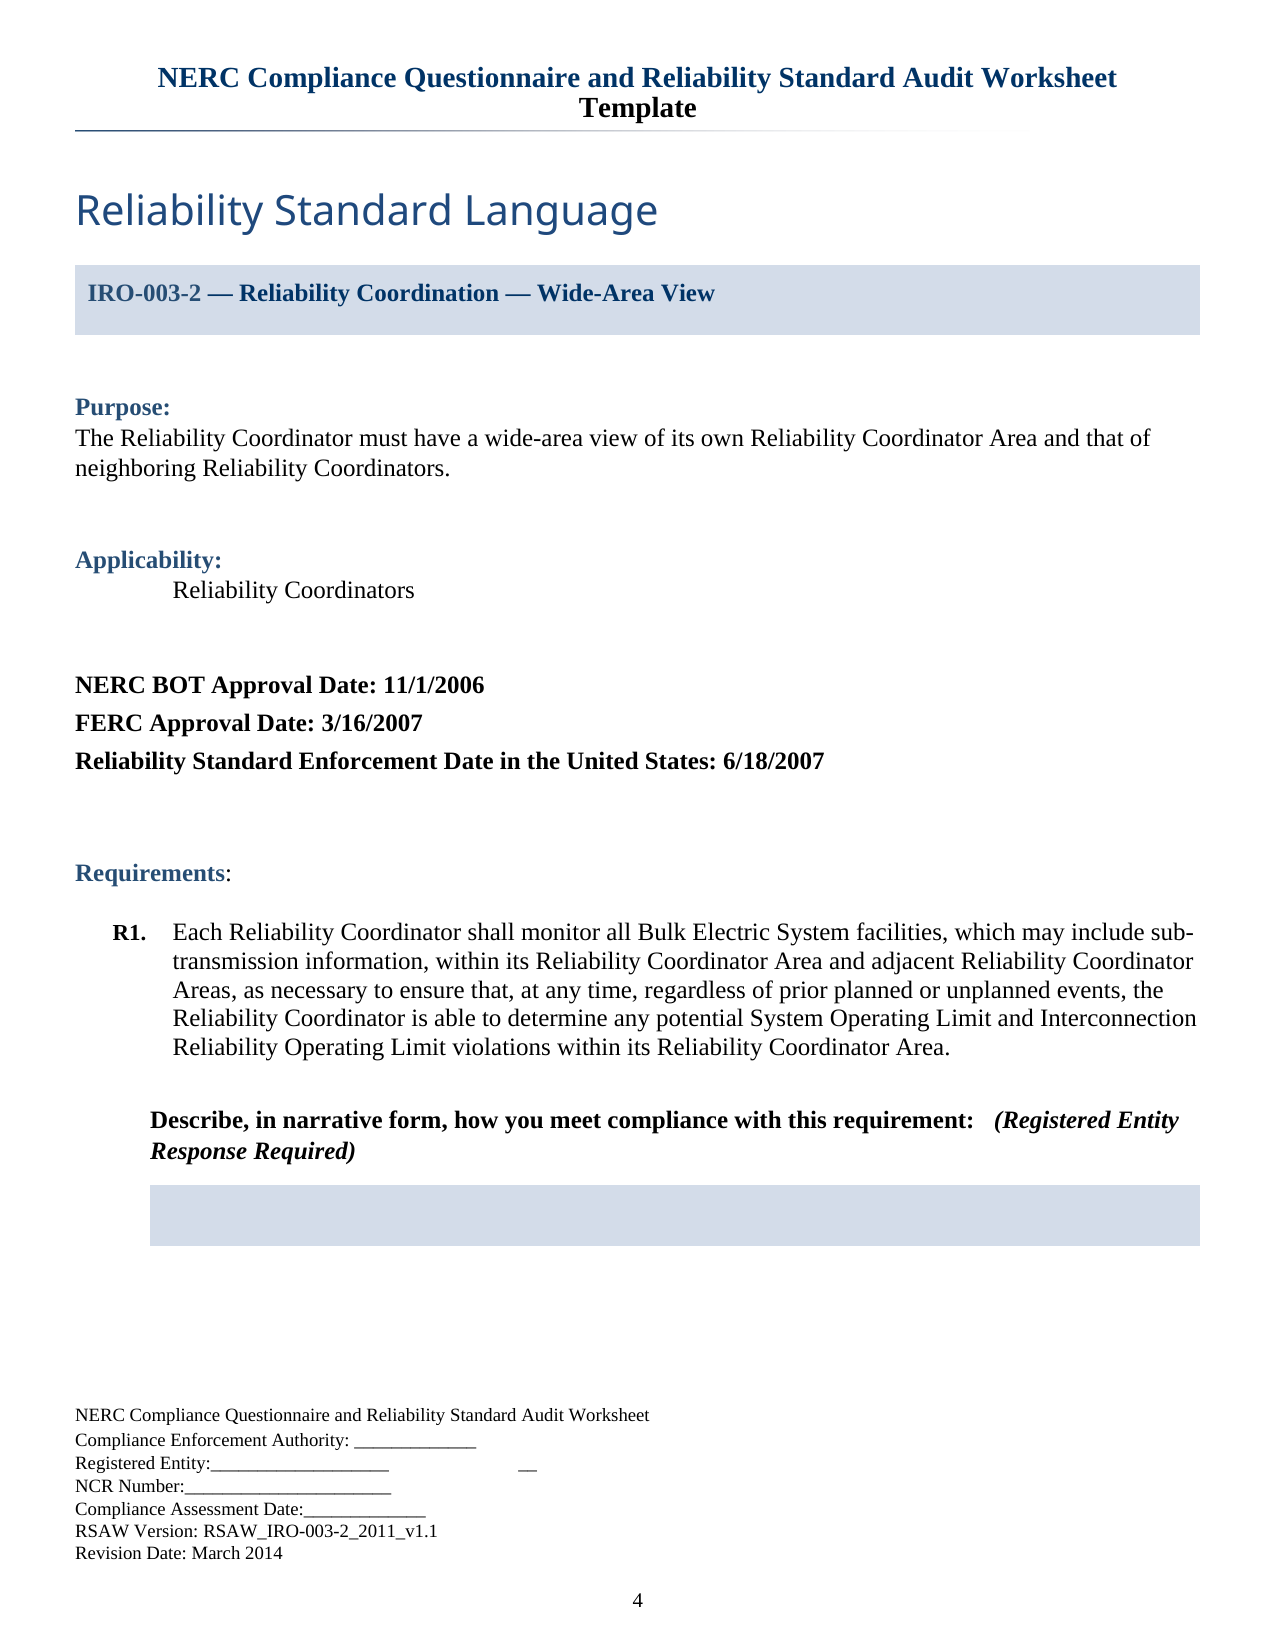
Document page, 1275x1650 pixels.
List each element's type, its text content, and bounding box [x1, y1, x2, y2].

text Purpose: [75, 391, 1200, 422]
text The Reliability Coordinator must have a wide-area view of its own Reliability Coordinator Area and that of neighboring Reliability Coordinators. [75, 422, 1200, 483]
text Reliability Standard Enforcement Date in the : 6/18/2007 [75, 749, 1200, 774]
picture [75, 130, 1053, 138]
text NERC BOT Approval Date: 11/1/2006 [75, 669, 1200, 699]
text Each Reliability Coordinator shall monitor all Bulk Electric System facilities, which may include sub-transmission information, within its Reliability Coordinator Area and adjacent Reliability Coordinator Areas, as necessary to ensure that, at any time, regardless of prior planned or unplanned events, the Reliability Coordinator is able to determine any potential System Operating Limit and Interconnection Reliability Operating Limit violations within its Reliability Coordinator Area. [112, 917, 1200, 1061]
text Requirements: [75, 862, 1200, 887]
text FERC Approval Date: 3/16/2007 [75, 712, 1200, 737]
text Applicability: [75, 544, 1200, 575]
text Describe, in narrative form, how you meet compliance with this requirement: (Registered Entity Response Required) [150, 1104, 1200, 1165]
list Reliability Coordinators [172, 575, 1200, 603]
text IRO-003-2 — Reliability Coordination — Wide-Area View [75, 278, 1200, 307]
text Reliability Standard Language [75, 180, 1200, 237]
